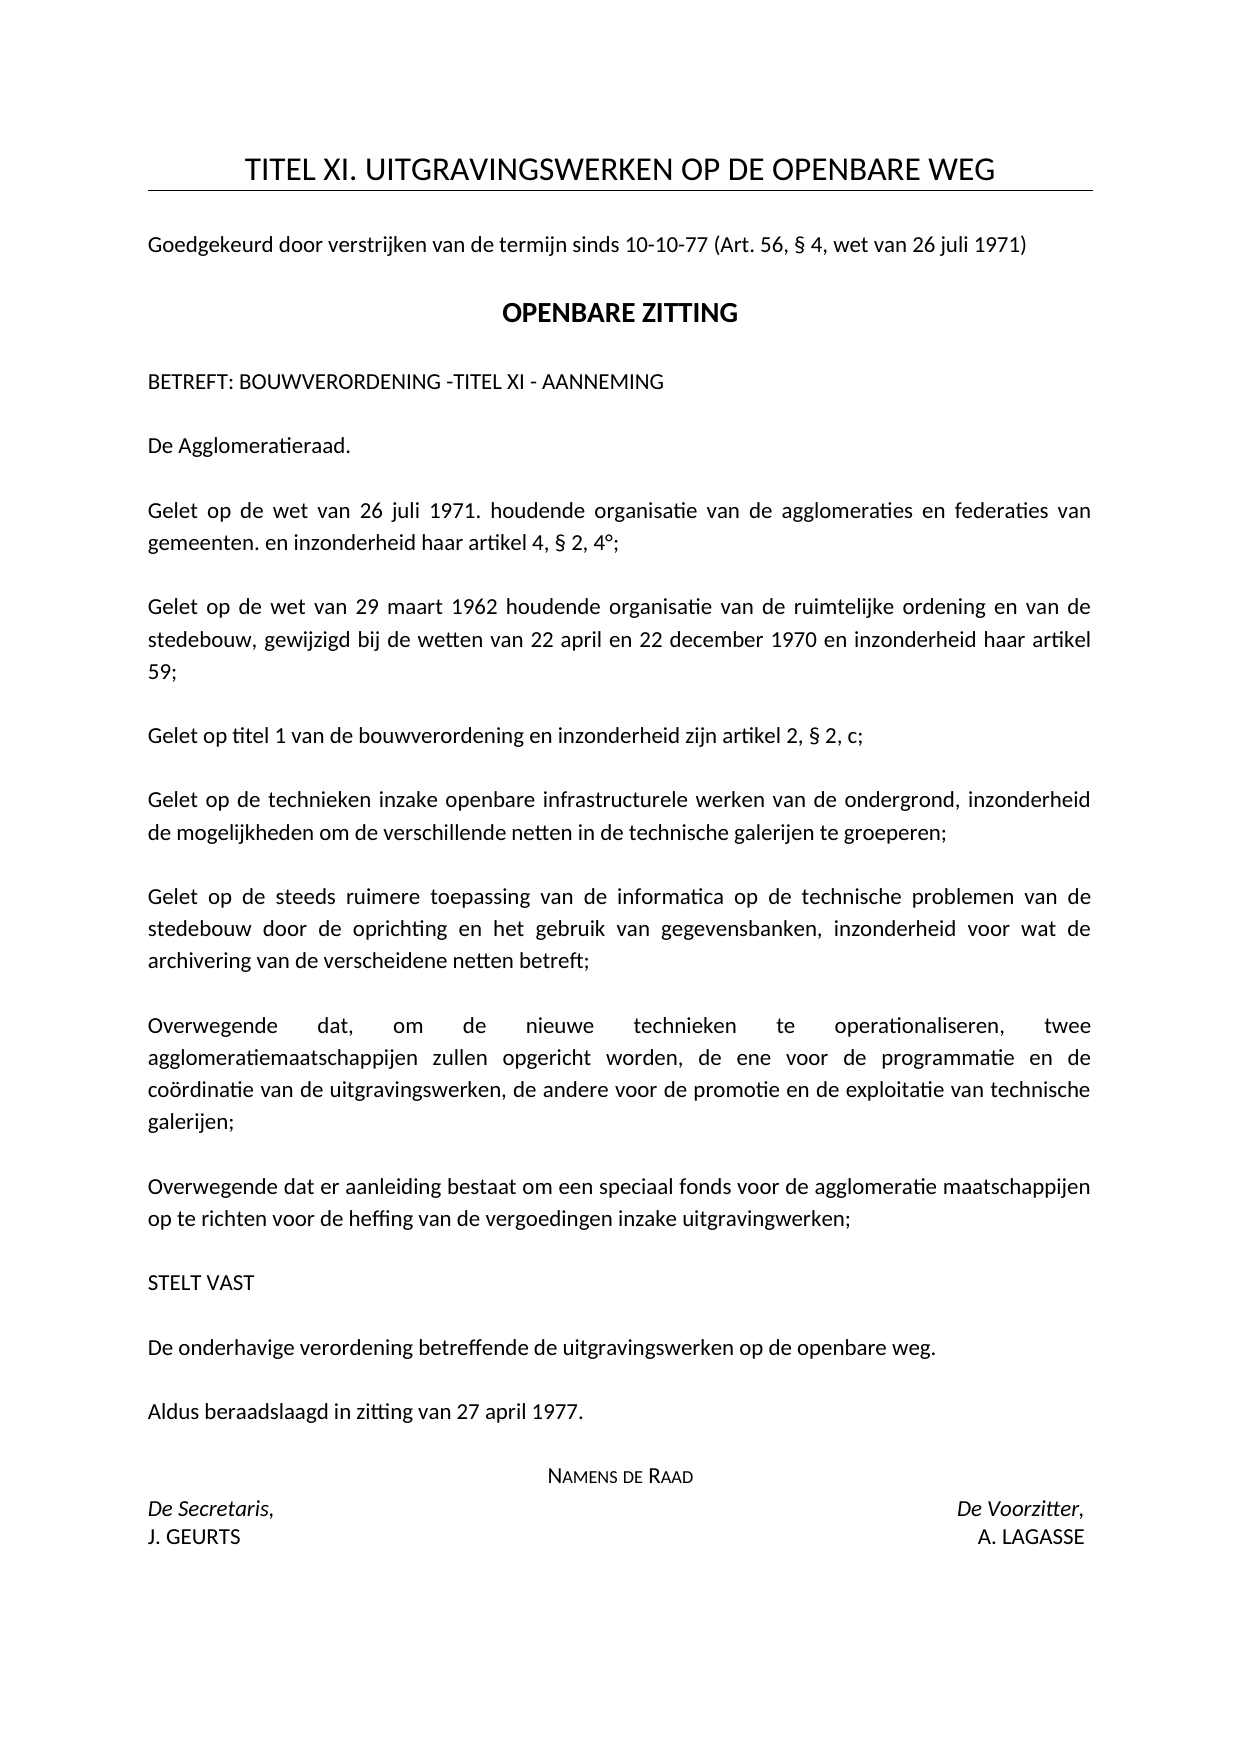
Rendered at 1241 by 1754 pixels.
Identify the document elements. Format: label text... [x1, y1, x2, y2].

text Overwegende dat er aanleiding bestaat om een speciaal fonds voor de agglomeratie maatschappijen op te richten voor de heffing van de vergoedingen inzake uitgravingwerken; [148, 1172, 1093, 1232]
text Gelet op de wet van 29 maart 1962 houdende organisatie van de ruimtelijke ordening en van de stedebouw, gewijzigd bij de wetten van 22 april en 22 december 1970 en inzonderheid haar artikel 59; [148, 592, 1093, 685]
text Namens de Raad [148, 1462, 1093, 1489]
text Overwegende dat, om de nieuwe technieken te operationaliseren, twee agglomeratiemaatschappijen zullen opgericht worden, de ene voor de programmatie en de coördinatie van de uitgravingswerken, de andere voor de promotie en de exploitatie van technische galerijen; [148, 1011, 1093, 1136]
text De Agglomeratieraad. [148, 432, 1093, 459]
subtitle TITEL XI. UITGRAVINGSWERKEN OP DE OPENBARE WEG [148, 148, 1093, 190]
text STELT VAST [148, 1268, 1093, 1296]
text Gelet op titel 1 van de bouwverordening en inzonderheid zijn artikel 2, § 2, c; [148, 721, 1093, 749]
subtitle OPENBARE ZITTING [148, 294, 1093, 330]
text Goedgekeurd door verstrijken van de termijn sinds 10-10-77 (Art. 56, § 4, wet van 26 juli 1971) [148, 230, 1093, 258]
text Gelet op de technieken inzake openbare infrastructurele werken van de ondergrond, inzonderheid de mogelijkheden om de verschillende netten in de technische galerijen te groeperen; [148, 786, 1093, 846]
text Gelet op de steeds ruimere toepassing van de informatica op de technische problemen van de stedebouw door de oprichting en het gebruik van gegevensbanken, inzonderheid voor wat de archivering van de verscheidene netten betreft; [148, 882, 1093, 974]
table_header De Secretaris, J. GEURTS [136, 1494, 616, 1550]
text Aldus beraadslaagd in zitting van 27 april 1977. [148, 1397, 1093, 1425]
text BETREFT: BOUWVERORDENING -TITEL XI - AANNEMING [148, 367, 1093, 395]
text De onderhavige verordening betreffende de uitgravingswerken op de openbare weg. [148, 1333, 1093, 1361]
text Gelet op de wet van 26 juli 1971. houdende organisatie van de agglomeraties en federaties van gemeenten. en inzonderheid haar artikel 4, § 2, 4°; [148, 496, 1093, 556]
table_header De Voorzitter, A. LAGASSE [616, 1494, 1096, 1550]
